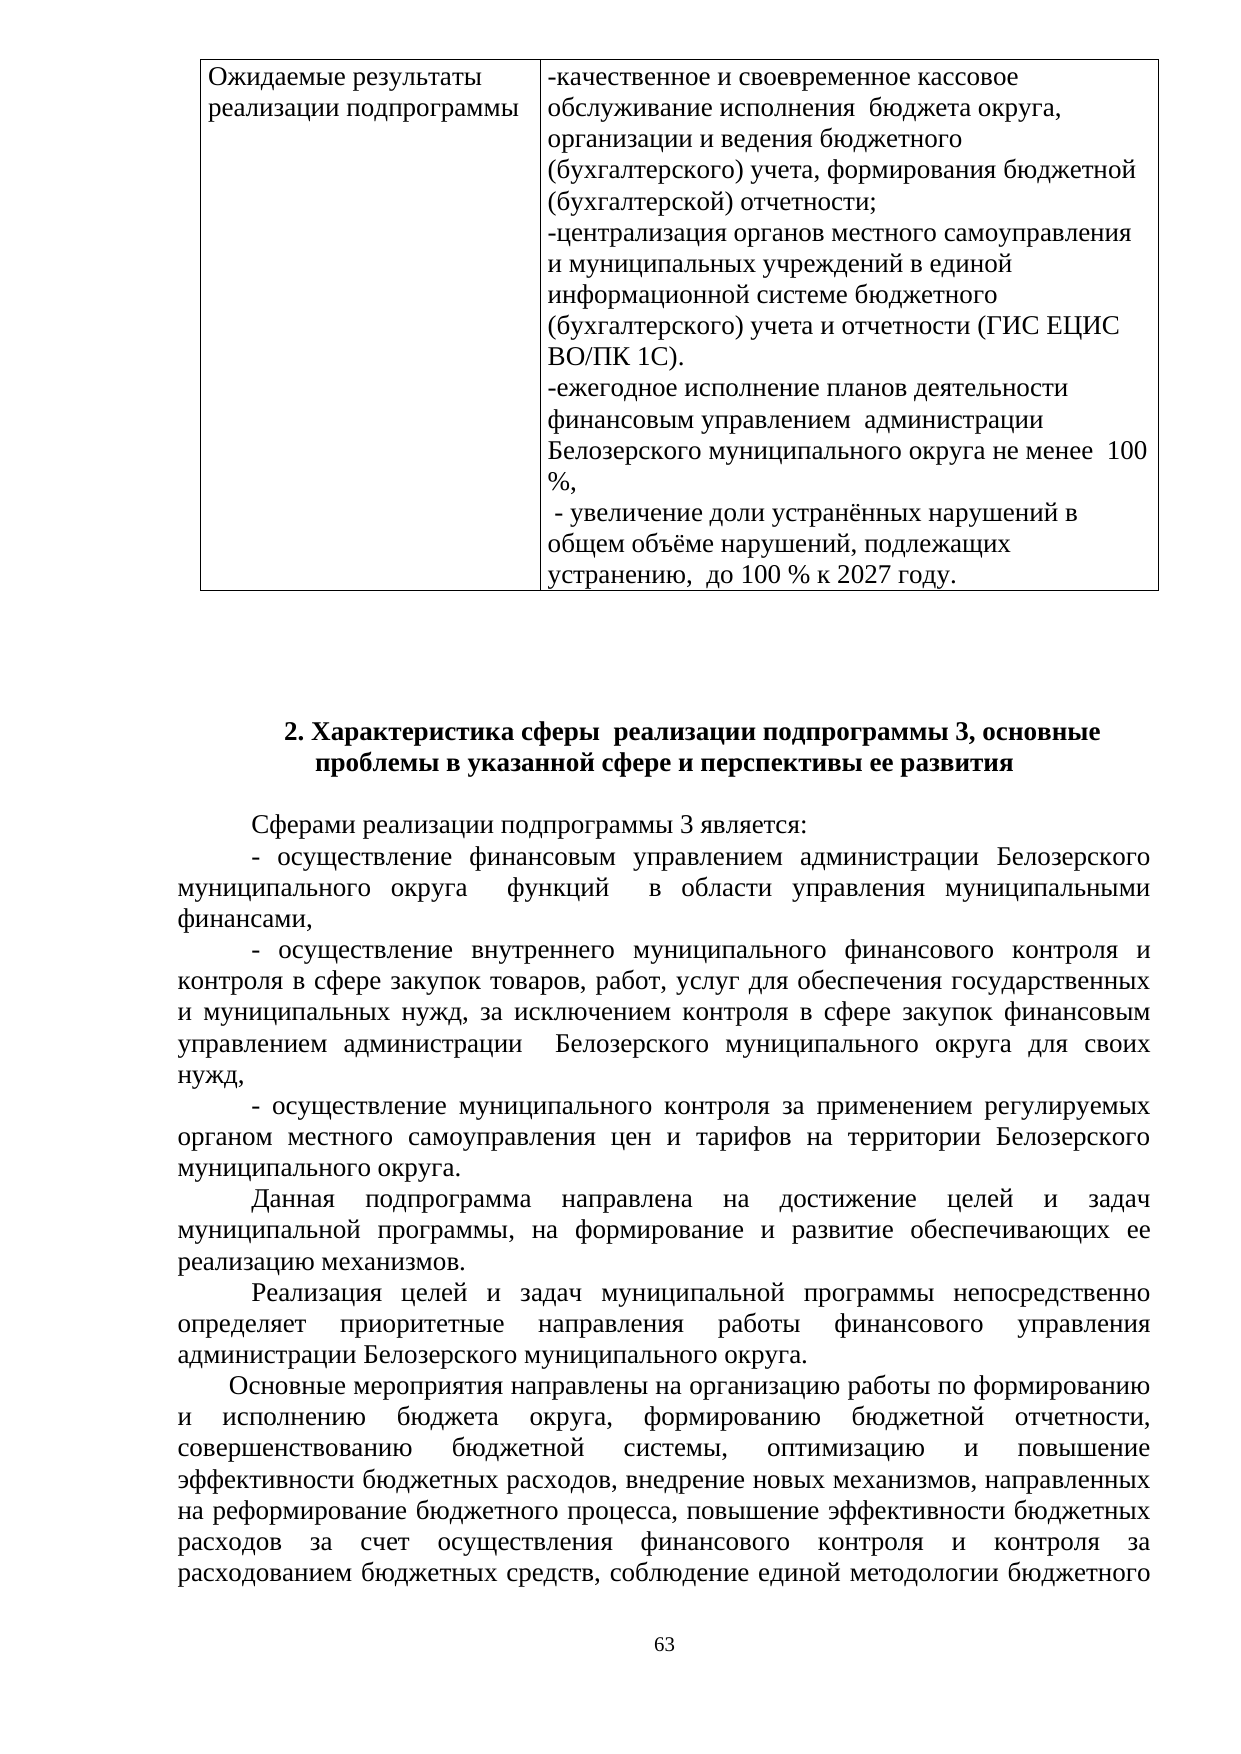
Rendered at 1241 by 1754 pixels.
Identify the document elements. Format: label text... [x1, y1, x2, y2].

text - осуществление муниципального контроля за применением регулируемых органом местного самоуправления цен и тарифов на территории Белозерского муниципального округа. [177, 1089, 1152, 1182]
table_cell -качественное и своевременное кассовое обслуживание исполнения бюджета округа, организации и ведения бюджетного (бухгалтерского) учета, формирования бюджетной (бухгалтерской) отчетности; -централизация органов местного самоуправления и муниципальных учреждений в единой информационной системе бюджетного (бухгалтерского) учета и отчетности (ГИС ЕЦИС ВО/ПК 1С). -ежегодное исполнение планов деятельности финансовым управлением администрации Белозерского муниципального округа не менее 100 %, - увеличение доли устранённых нарушений в общем объёме нарушений, подлежащих устранению, до 100 % к 2027 году. [541, 60, 1158, 589]
text Реализация целей и задач муниципальной программы непосредственно определяет приоритетные направления работы финансового управления администрации Белозерского муниципального округа. [177, 1276, 1152, 1369]
text Сферами реализации подпрограммы 3 является: [177, 809, 1152, 840]
text Данная подпрограмма направлена на достижение целей и задач муниципальной программы, на формирование и развитие обеспечивающих ее реализацию механизмов. [177, 1182, 1152, 1276]
text 2. Характеристика сферы реализации подпрограммы 3, основные проблемы в указанной сфере и перспективы ее развития [177, 715, 1152, 777]
text - осуществление финансовым управлением администрации Белозерского муниципального округа функций в области управления муниципальными финансами, [177, 840, 1152, 933]
table_cell Ожидаемые результаты реализации подпрограммы [201, 60, 540, 589]
text - осуществление внутреннего муниципального финансового контроля и контроля в сфере закупок товаров, работ, услуг для обеспечения государственных и муниципальных нужд, за исключением контроля в сфере закупок финансовым управлением администрации Белозерского муниципального округа для своих нужд, [177, 933, 1152, 1089]
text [177, 1369, 1152, 1587]
